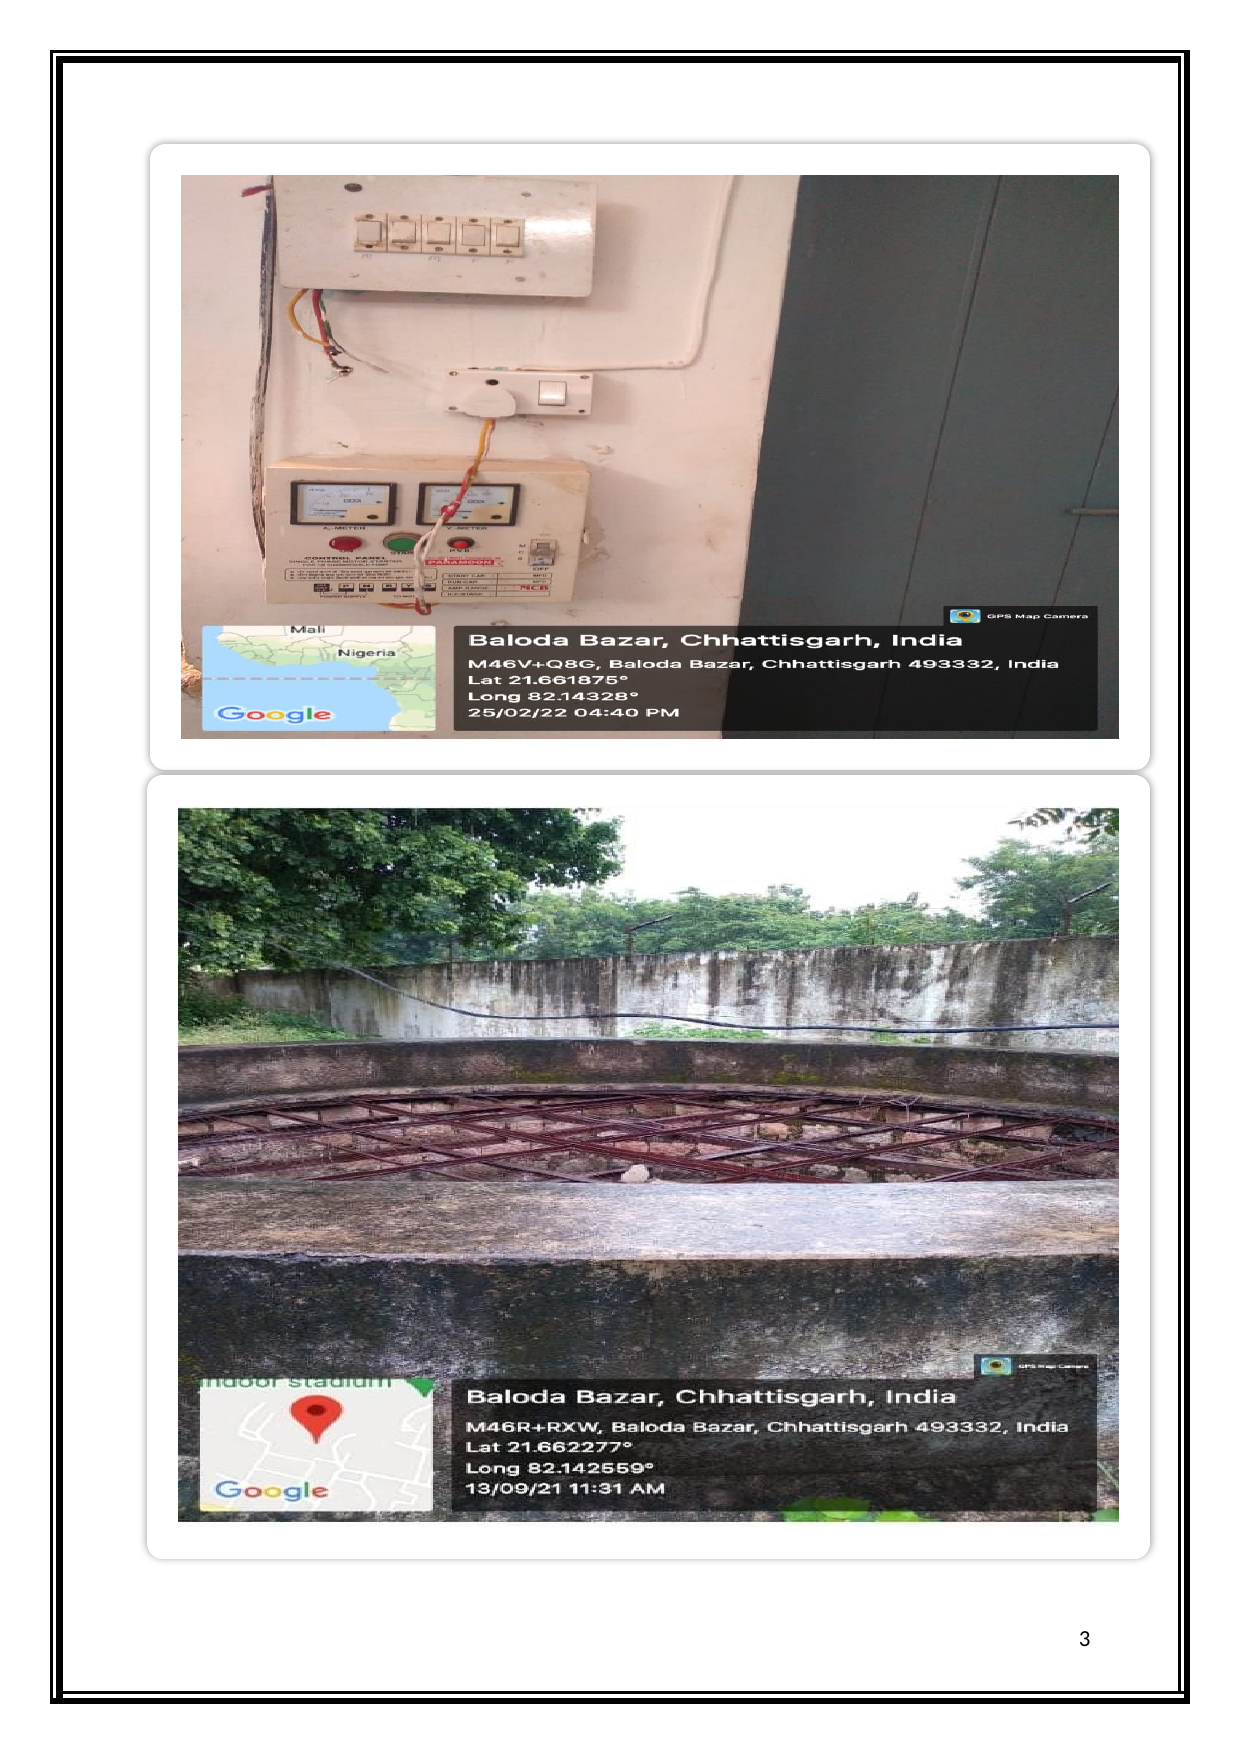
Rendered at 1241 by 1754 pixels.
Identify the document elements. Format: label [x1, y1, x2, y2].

picture [178, 806, 1119, 1527]
picture [181, 175, 1119, 739]
